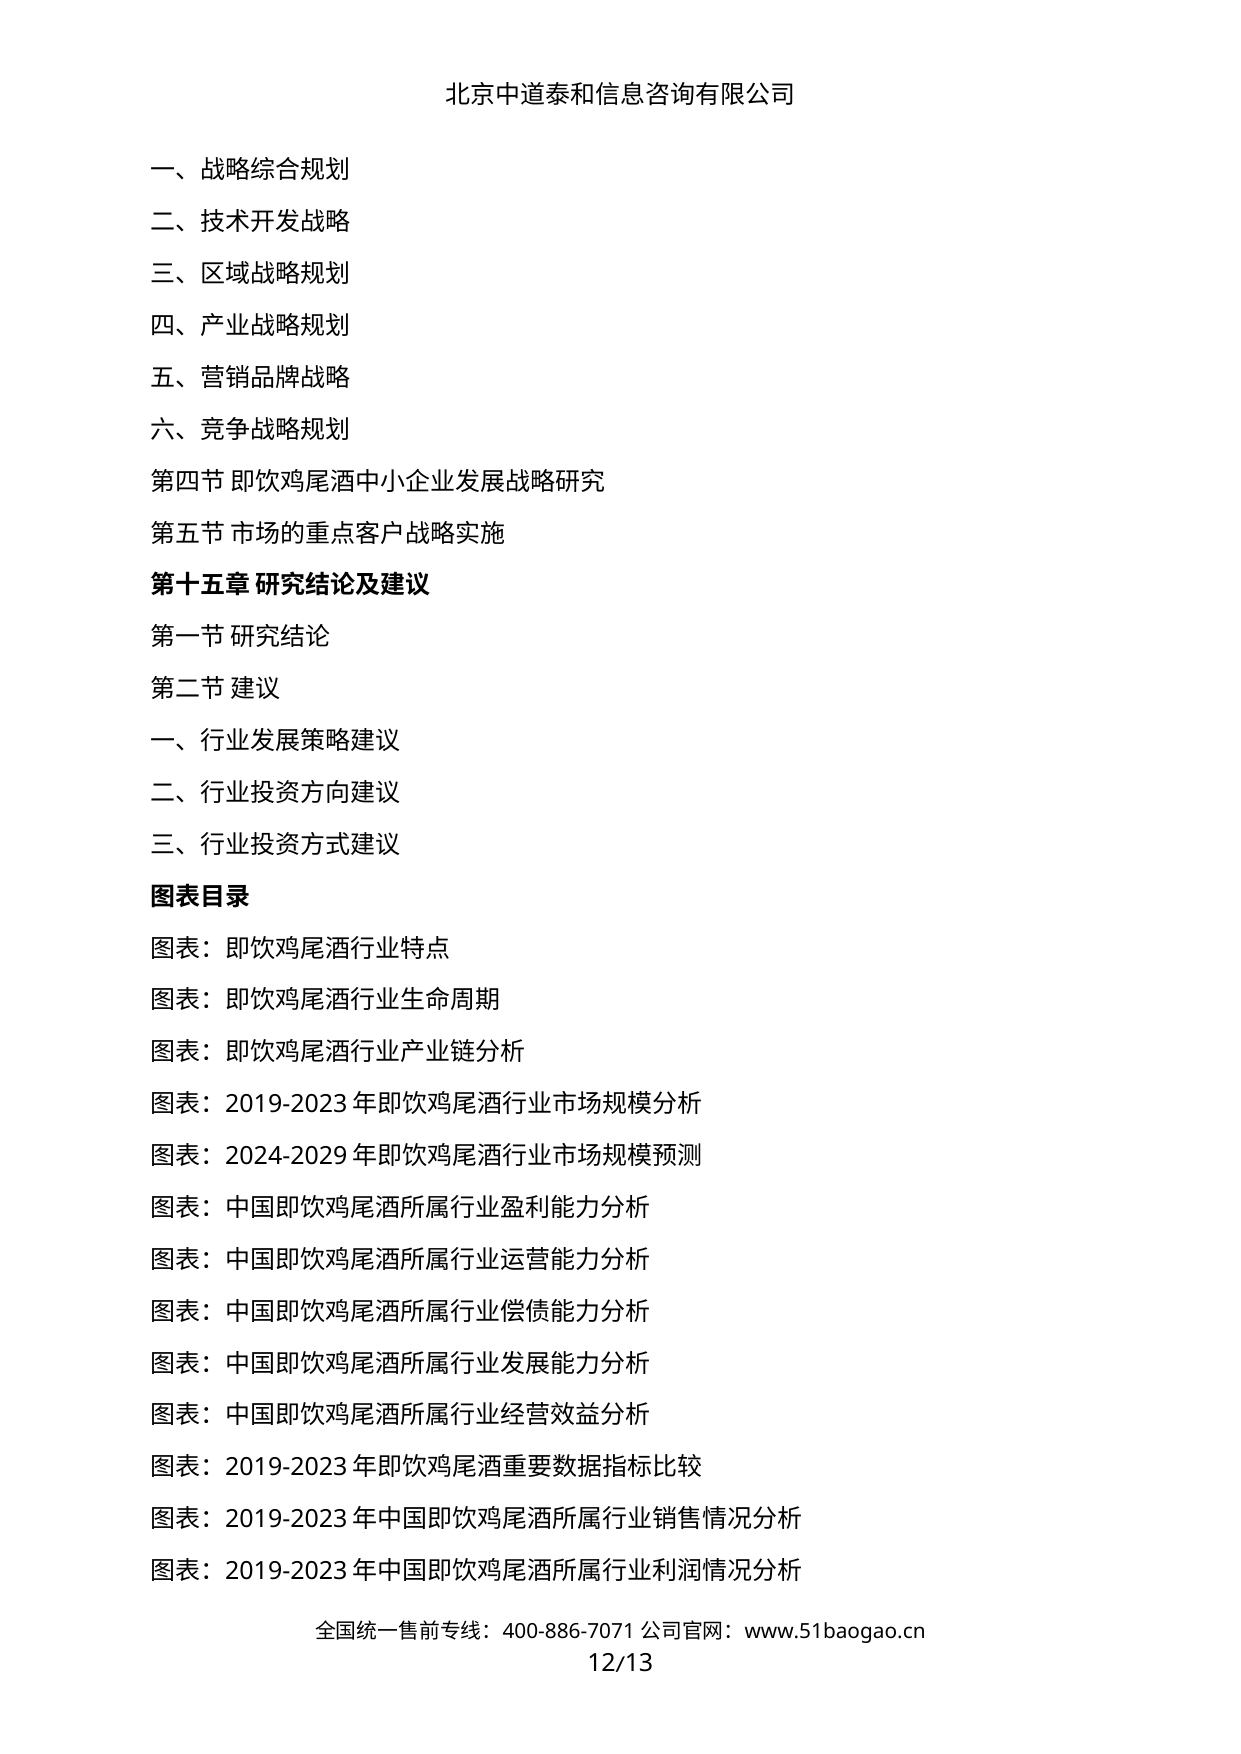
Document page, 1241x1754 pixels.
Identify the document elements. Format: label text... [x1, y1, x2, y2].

text 图表：中国即饮鸡尾酒所属行业运营能力分析 [150, 1239, 1090, 1276]
text 第十五章 研究结论及建议 [150, 565, 1090, 601]
text 图表目录 [150, 876, 1090, 912]
text 第二节 建议 [150, 669, 1090, 705]
text 图表：2024-2029年即饮鸡尾酒行业市场规模预测 [150, 1136, 1090, 1172]
text 第一节 研究结论 [150, 617, 1090, 653]
text 图表：中国即饮鸡尾酒所属行业经营效益分析 [150, 1395, 1090, 1431]
text 四、产业战略规划 [150, 306, 1090, 342]
text 二、行业投资方向建议 [150, 772, 1090, 809]
text 三、区域战略规划 [150, 254, 1090, 290]
text 第四节 即饮鸡尾酒中小企业发展战略研究 [150, 461, 1090, 497]
text 五、营销品牌战略 [150, 357, 1090, 394]
text 图表：即饮鸡尾酒行业产业链分析 [150, 1032, 1090, 1068]
text 一、战略综合规划 [150, 150, 1090, 186]
text 图表：中国即饮鸡尾酒所属行业盈利能力分析 [150, 1187, 1090, 1224]
text 图表：2019-2023年即饮鸡尾酒重要数据指标比较 [150, 1447, 1090, 1483]
text 第五节 市场的重点客户战略实施 [150, 513, 1090, 549]
text 二、技术开发战略 [150, 202, 1090, 238]
text 六、竞争战略规划 [150, 409, 1090, 446]
text 图表：即饮鸡尾酒行业特点 [150, 928, 1090, 964]
text 图表：中国即饮鸡尾酒所属行业偿债能力分析 [150, 1291, 1090, 1327]
text 图表：2019-2023年中国即饮鸡尾酒所属行业利润情况分析 [150, 1551, 1090, 1587]
text 图表：即饮鸡尾酒行业生命周期 [150, 980, 1090, 1016]
text 三、行业投资方式建议 [150, 824, 1090, 861]
text 图表：2019-2023年中国即饮鸡尾酒所属行业销售情况分析 [150, 1499, 1090, 1535]
text 图表：中国即饮鸡尾酒所属行业发展能力分析 [150, 1343, 1090, 1379]
text 一、行业发展策略建议 [150, 721, 1090, 757]
text 图表：2019-2023年即饮鸡尾酒行业市场规模分析 [150, 1084, 1090, 1120]
